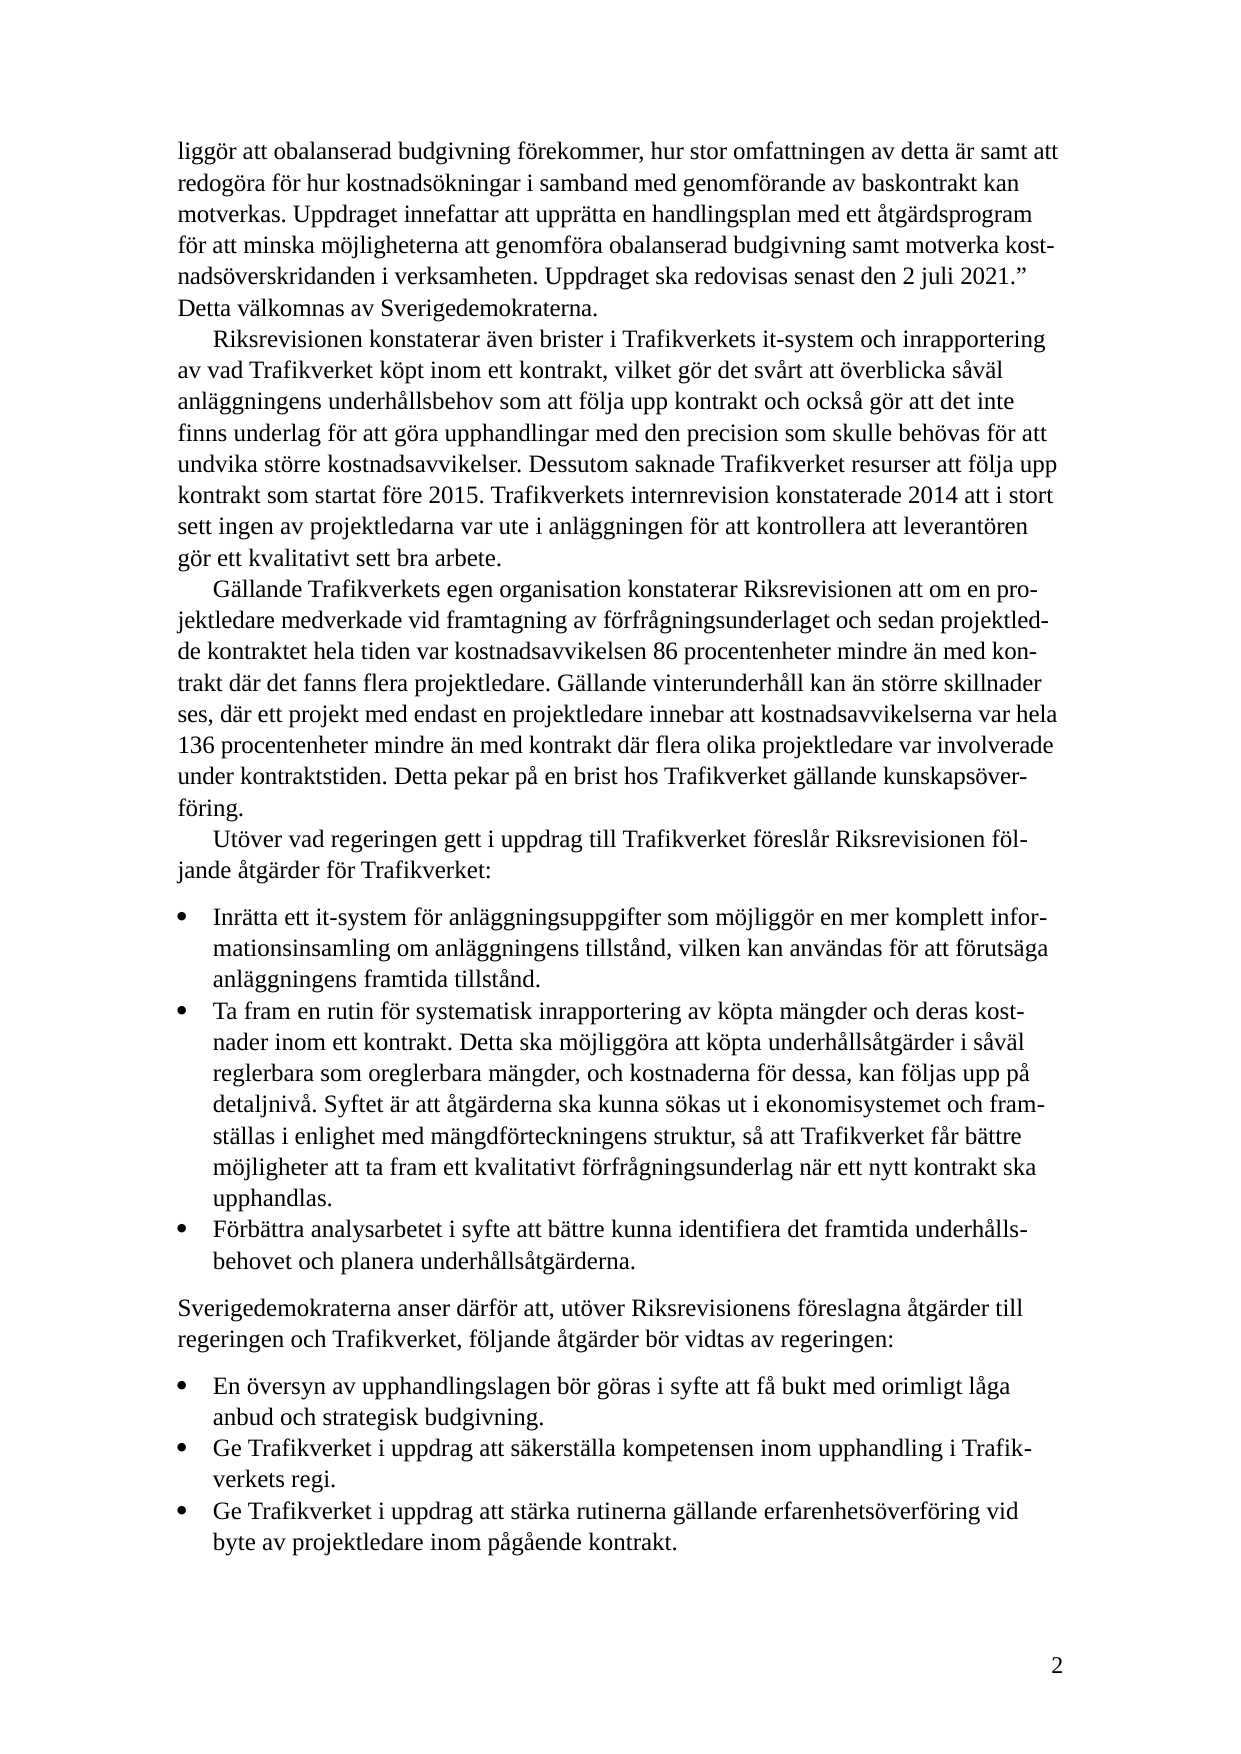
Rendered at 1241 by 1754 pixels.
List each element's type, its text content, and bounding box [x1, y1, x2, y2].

text Gällande Trafikverkets egen organisation konstaterar Riksrevisionen att om en projektledare medverkade vid framtagning av förfrågningsunderlaget och sedan projektledde kontraktet hela tiden var kostnadsavvikelsen 86 procentenheter mindre än med kontrakt där det fanns flera projektledare. Gällande vinterunderhåll kan än större skillnader ses, där ett projekt med endast en projektledare innebar att kostnadsavvikelserna var hela 136 procentenheter mindre än med kontrakt där flera olika projektledare var involverade under kontraktstiden. Detta pekar på en brist hos Trafikverket gällande kunskapsöverföring. [177, 571, 1063, 821]
list Förbättra analysarbetet i syfte att bättre kunna identifiera det framtida underhållsbehovet och planera underhållsåtgärderna. [177, 1212, 1063, 1274]
text Riksrevisionen konstaterar även brister i Trafikverkets it-system och inrapportering av vad Trafikverket köpt inom ett kontrakt, vilket gör det svårt att överblicka såväl anläggningens underhållsbehov som att följa upp kontrakt och också gör att det inte finns underlag för att göra upphandlingar med den precision som skulle behövas för att undvika större kostnadsavvikelser. Dessutom saknade Trafikverket resurser att följa upp kontrakt som startat före 2015. Trafikverkets internrevision konstaterade 2014 att i stort sett ingen av projektledarna var ute i anläggningen för att kontrollera att leverantören gör ett kvalitativt sett bra arbete. [177, 321, 1063, 571]
list Ta fram en rutin för systematisk inrapportering av köpta mängder och deras kostnader inom ett kontrakt. Detta ska möjliggöra att köpta underhållsåtgärder i såväl reglerbara som oreglerbara mängder, och kostnaderna för dessa, kan följas upp på detaljnivå. Syftet är att åtgärderna ska kunna sökas ut i ekonomisystemet och framställas i enlighet med mängdförteckningens struktur, så att Trafikverket får bättre möjligheter att ta fram ett kvalitativt förfrågningsunderlag när ett nytt kontrakt ska upphandlas. [177, 993, 1063, 1212]
list Inrätta ett it-system för anläggningsuppgifter som möjliggör en mer komplett informationsinsamling om anläggningens tillstånd, vilken kan användas för att förutsäga anläggningens framtida tillstånd. [177, 899, 1063, 993]
list Ge Trafikverket i uppdrag att stärka rutinerna gällande erfarenhetsöverföring vid byte av projektledare inom pågående kontrakt. [177, 1493, 1063, 1556]
text Sverigedemokraterna anser därför att, utöver Riksrevisionens föreslagna åtgärder till regeringen och Trafikverket, följande åtgärder bör vidtas av regeringen: [177, 1290, 1063, 1353]
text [177, 134, 1063, 321]
list En översyn av upphandlingslagen bör göras i syfte att få bukt med orimligt låga anbud och strategisk budgivning. [177, 1368, 1063, 1431]
text Utöver vad regeringen gett i uppdrag till Trafikverket föreslår Riksrevisionen följande åtgärder för Trafikverket: [177, 821, 1063, 884]
list Ge Trafikverket i uppdrag att säkerställa kompetensen inom upphandling i Trafikverkets regi. [177, 1431, 1063, 1493]
